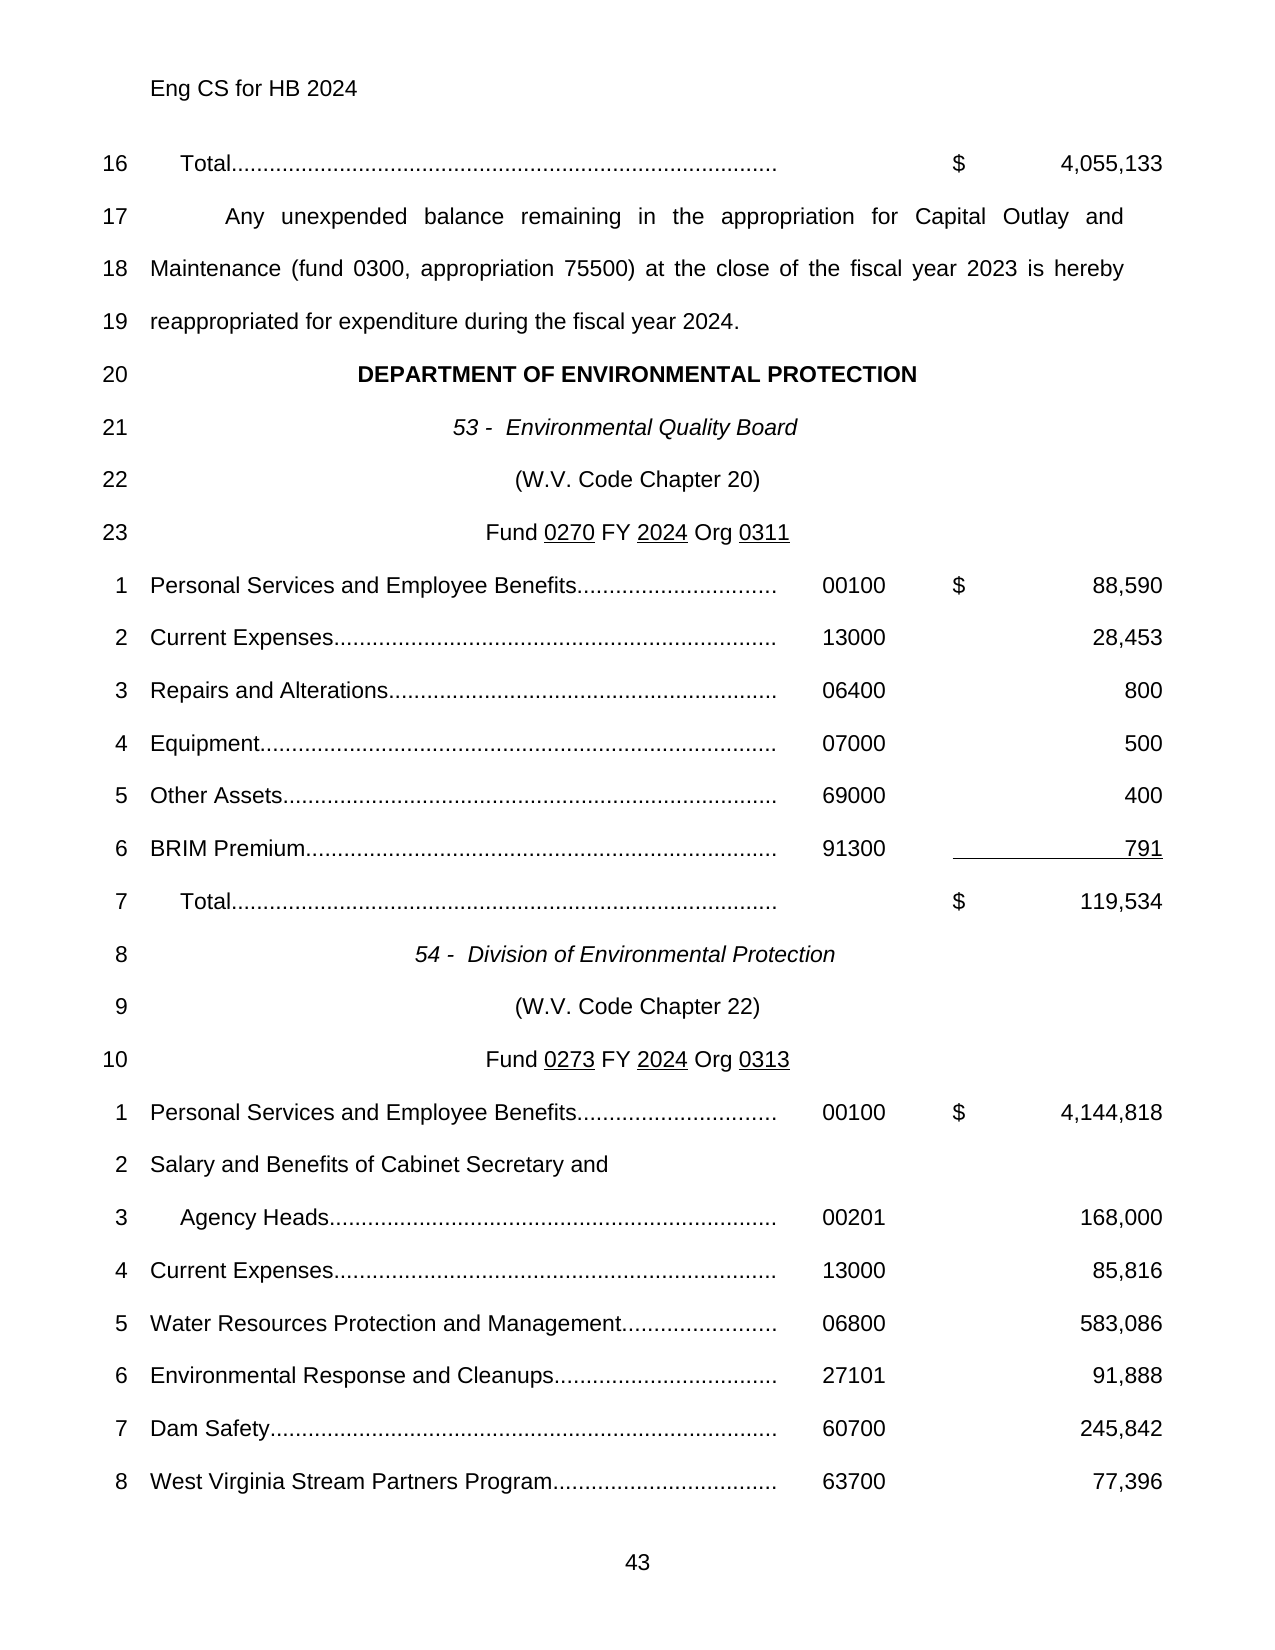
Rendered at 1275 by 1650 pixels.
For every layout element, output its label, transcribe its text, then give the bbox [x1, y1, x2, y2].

text Agency Heads 00201 168,000 [150, 1204, 1125, 1231]
text West Virginia Stream Partners Program 63700 77,396 [150, 1468, 1125, 1494]
text Personal Services and Employee Benefits 00100 $ 4,144,818 [150, 1099, 1125, 1125]
text BRIM Premium 91300 791 [150, 835, 1125, 862]
text Salary and Benefits of Cabinet Secretary and [150, 1151, 1125, 1178]
text Repairs and Alterations 06400 800 [150, 677, 1125, 703]
text Total $ 119,534 [150, 888, 1125, 914]
text Equipment 07000 500 [150, 730, 1125, 756]
text Personal Services and Employee Benefits 00100 $ 88,590 [150, 572, 1125, 598]
text Fund 0273 FY 2024 Org 0313 [150, 1046, 1125, 1072]
list Environmental Quality Board [150, 413, 1125, 440]
text Total $ 4,055,133 [150, 150, 1125, 176]
text Water Resources Protection and Management 06800 583,086 [150, 1309, 1125, 1336]
text Dam Safety 60700 245,842 [150, 1415, 1125, 1441]
text DEPARTMENT OF ENVIRONMENTAL PROTECTION [150, 361, 1125, 387]
text (W.V. Code Chapter 20) [150, 466, 1125, 493]
text Current Expenses 13000 85,816 [150, 1257, 1125, 1283]
text Any unexpended balance remaining in the appropriation for Capital Outlay and Maintenance (fund 0300, appropriation 75500) at the close of the fiscal year 2023 is hereby reappropriated for expenditure during the fiscal year 2024. [150, 203, 1125, 334]
text Environmental Response and Cleanups 27101 91,888 [150, 1362, 1125, 1389]
list Division of Environmental Protection [150, 941, 1125, 967]
text Other Assets 69000 400 [150, 782, 1125, 809]
text Fund 0270 FY 2024 Org 0311 [150, 519, 1125, 545]
text Current Expenses 13000 28,453 [150, 624, 1125, 651]
text (W.V. Code Chapter 22) [150, 993, 1125, 1020]
